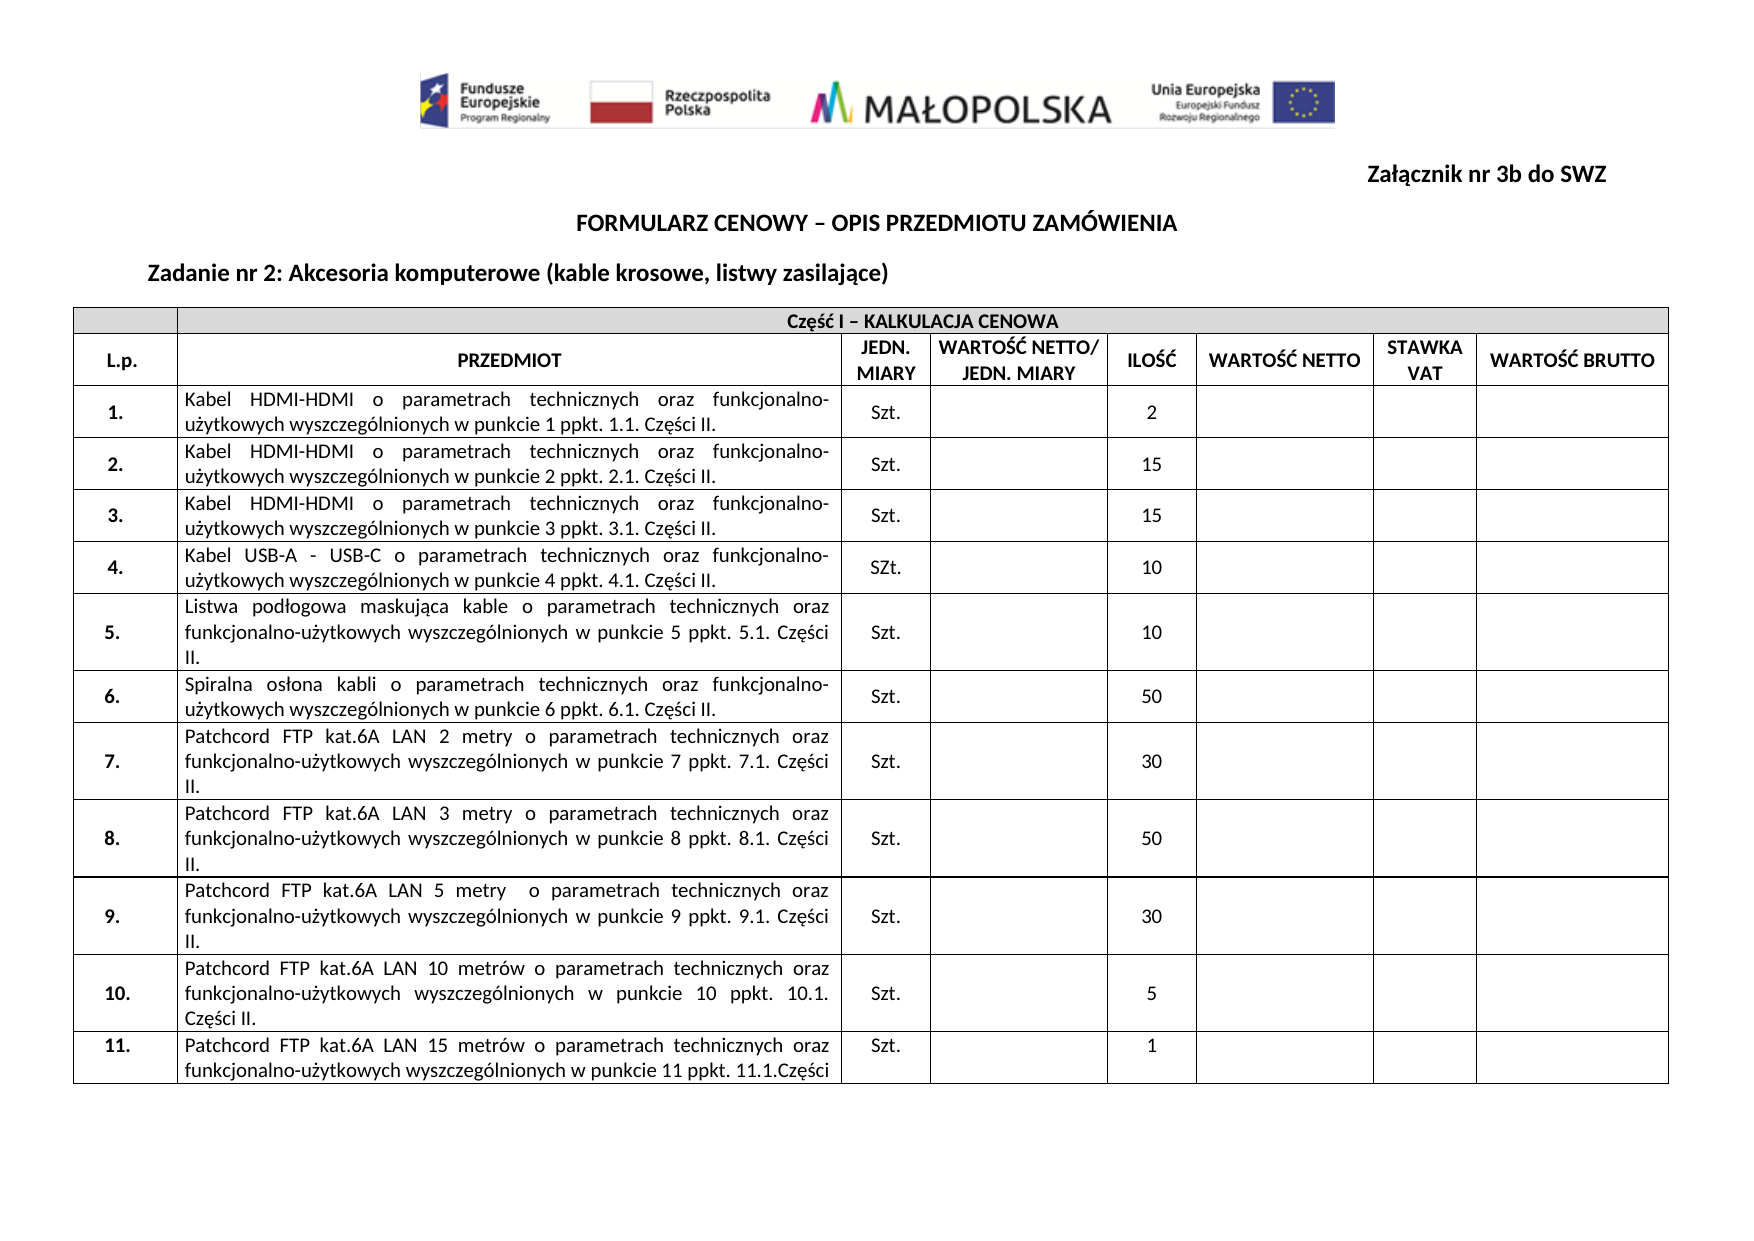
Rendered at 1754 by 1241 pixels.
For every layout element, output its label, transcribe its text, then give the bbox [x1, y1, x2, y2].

table_cell SZt. [842, 542, 930, 593]
table_cell [1477, 723, 1668, 799]
table_cell 50 [1108, 671, 1196, 722]
table_cell 30 [1108, 878, 1196, 954]
table_cell [1374, 490, 1476, 541]
table_cell [931, 438, 1107, 489]
table_cell [931, 1032, 1107, 1083]
table_cell Kabel HDMI-HDMI o parametrach technicznych oraz funkcjonalno-użytkowych wyszczególnionych w punkcie 2 ppkt. 2.1. Części II. [178, 438, 841, 489]
table_cell [1374, 594, 1476, 670]
table_cell Kabel HDMI-HDMI o parametrach technicznych oraz funkcjonalno-użytkowych wyszczególnionych w punkcie 1 ppkt. 1.1. Części II. [178, 386, 841, 437]
table_cell 5 [1108, 955, 1196, 1031]
table_cell 2 [1108, 386, 1196, 437]
table_cell Szt. [842, 671, 930, 722]
table_cell [1477, 490, 1668, 541]
table_header Część I – KALKULACJA CENOWA [178, 308, 1668, 333]
text Zadanie nr 2: Akcesoria komputerowe (kable krosowe, listwy zasilające) [148, 257, 1606, 288]
table_cell [1197, 878, 1373, 954]
table_cell 15 [1108, 490, 1196, 541]
table_cell L.p. [74, 334, 177, 385]
table_cell Szt. [842, 490, 930, 541]
table_cell [1197, 671, 1373, 722]
table_cell [1477, 438, 1668, 489]
text FORMULARZ CENOWY – OPIS PRZEDMIOTU ZAMÓWIENIA [148, 208, 1606, 238]
table_cell [74, 955, 177, 1031]
table_cell [1477, 955, 1668, 1031]
table_cell [1197, 438, 1373, 489]
table_cell [1374, 386, 1476, 437]
table_cell Szt. [842, 386, 930, 437]
table_cell Szt. [842, 955, 930, 1031]
table_cell [1477, 800, 1668, 876]
table_cell [1197, 594, 1373, 670]
table_cell [1374, 723, 1476, 799]
table_cell [931, 490, 1107, 541]
table_cell [1477, 386, 1668, 437]
table_cell 10 [1108, 594, 1196, 670]
table_cell JEDN. MIARY [842, 334, 930, 385]
table_cell [1477, 1032, 1668, 1083]
table_cell Kabel HDMI-HDMI o parametrach technicznych oraz funkcjonalno-użytkowych wyszczególnionych w punkcie 3 ppkt. 3.1. Części II. [178, 490, 841, 541]
table_cell [1477, 878, 1668, 954]
table_cell [1197, 490, 1373, 541]
table_cell [1374, 1032, 1476, 1083]
table_cell [1374, 671, 1476, 722]
table_cell [931, 723, 1107, 799]
table_header [74, 308, 177, 333]
table_cell WARTOŚĆ NETTO/ JEDN. MIARY [931, 334, 1107, 385]
table_cell [1197, 386, 1373, 437]
table_cell [1197, 1032, 1373, 1083]
table_cell [931, 386, 1107, 437]
table_cell [1374, 800, 1476, 876]
table_cell [74, 723, 177, 799]
table_cell Szt. [842, 1032, 930, 1083]
table_cell [74, 594, 177, 670]
table_cell [74, 878, 177, 954]
text Załącznik nr 3b do SWZ [148, 158, 1606, 188]
table_cell [74, 542, 177, 593]
table_cell Patchcord FTP kat.6A LAN 15 metrów o parametrach technicznych oraz funkcjonalno-użytkowych wyszczególnionych w punkcie 11 ppkt. 11.1.Części II. [178, 1032, 841, 1083]
table_cell [74, 671, 177, 722]
table_cell 15 [1108, 438, 1196, 489]
table_cell [74, 1032, 177, 1083]
table_cell Listwa podłogowa maskująca kable o parametrach technicznych oraz funkcjonalno-użytkowych wyszczególnionych w punkcie 5 ppkt. 5.1. Części II. [178, 594, 841, 670]
table_cell 10 [1108, 542, 1196, 593]
table_cell Szt. [842, 800, 930, 876]
table_cell Kabel USB-A - USB-C o parametrach technicznych oraz funkcjonalno-użytkowych wyszczególnionych w punkcie 4 ppkt. 4.1. Części II. [178, 542, 841, 593]
table_cell [931, 671, 1107, 722]
table_cell Spiralna osłona kabli o parametrach technicznych oraz funkcjonalno-użytkowych wyszczególnionych w punkcie 6 ppkt. 6.1. Części II. [178, 671, 841, 722]
table_cell Patchcord FTP kat.6A LAN 10 metrów o parametrach technicznych oraz funkcjonalno-użytkowych wyszczególnionych w punkcie 10 ppkt. 10.1. Części II. [178, 955, 841, 1031]
table_cell [74, 490, 177, 541]
table_cell [931, 878, 1107, 954]
table_cell [1197, 800, 1373, 876]
table_cell [1197, 955, 1373, 1031]
table_cell [1374, 955, 1476, 1031]
table_cell [1374, 438, 1476, 489]
table_cell [1477, 542, 1668, 593]
table_cell [931, 542, 1107, 593]
table_cell [1197, 542, 1373, 593]
table_cell [931, 800, 1107, 876]
table_cell ILOŚĆ [1108, 334, 1196, 385]
table_cell Patchcord FTP kat.6A LAN 2 metry o parametrach technicznych oraz funkcjonalno-użytkowych wyszczególnionych w punkcie 7 ppkt. 7.1. Części II. [178, 723, 841, 799]
table_cell WARTOŚĆ NETTO [1197, 334, 1373, 385]
table_cell PRZEDMIOT [178, 334, 841, 385]
table_cell Szt. [842, 723, 930, 799]
table_cell 50 [1108, 800, 1196, 876]
table_cell [74, 438, 177, 489]
table_cell [1374, 878, 1476, 954]
table_cell [74, 386, 177, 437]
table_cell Szt. [842, 594, 930, 670]
picture [419, 73, 1335, 130]
table_cell [1477, 594, 1668, 670]
table_cell Szt. [842, 438, 930, 489]
table_cell [1197, 723, 1373, 799]
table_cell 1 [1108, 1032, 1196, 1083]
table_cell WARTOŚĆ BRUTTO [1477, 334, 1668, 385]
table_cell [931, 594, 1107, 670]
table_cell Szt. [842, 878, 930, 954]
table_cell Patchcord FTP kat.6A LAN 3 metry o parametrach technicznych oraz funkcjonalno-użytkowych wyszczególnionych w punkcie 8 ppkt. 8.1. Części II. [178, 800, 841, 876]
table_cell [1477, 671, 1668, 722]
table_cell 30 [1108, 723, 1196, 799]
table_cell [1374, 542, 1476, 593]
table_cell STAWKA VAT [1374, 334, 1476, 385]
table_cell Patchcord FTP kat.6A LAN 5 metry o parametrach technicznych oraz funkcjonalno-użytkowych wyszczególnionych w punkcie 9 ppkt. 9.1. Części II. [178, 878, 841, 954]
table_cell [931, 955, 1107, 1031]
table_cell [74, 800, 177, 876]
